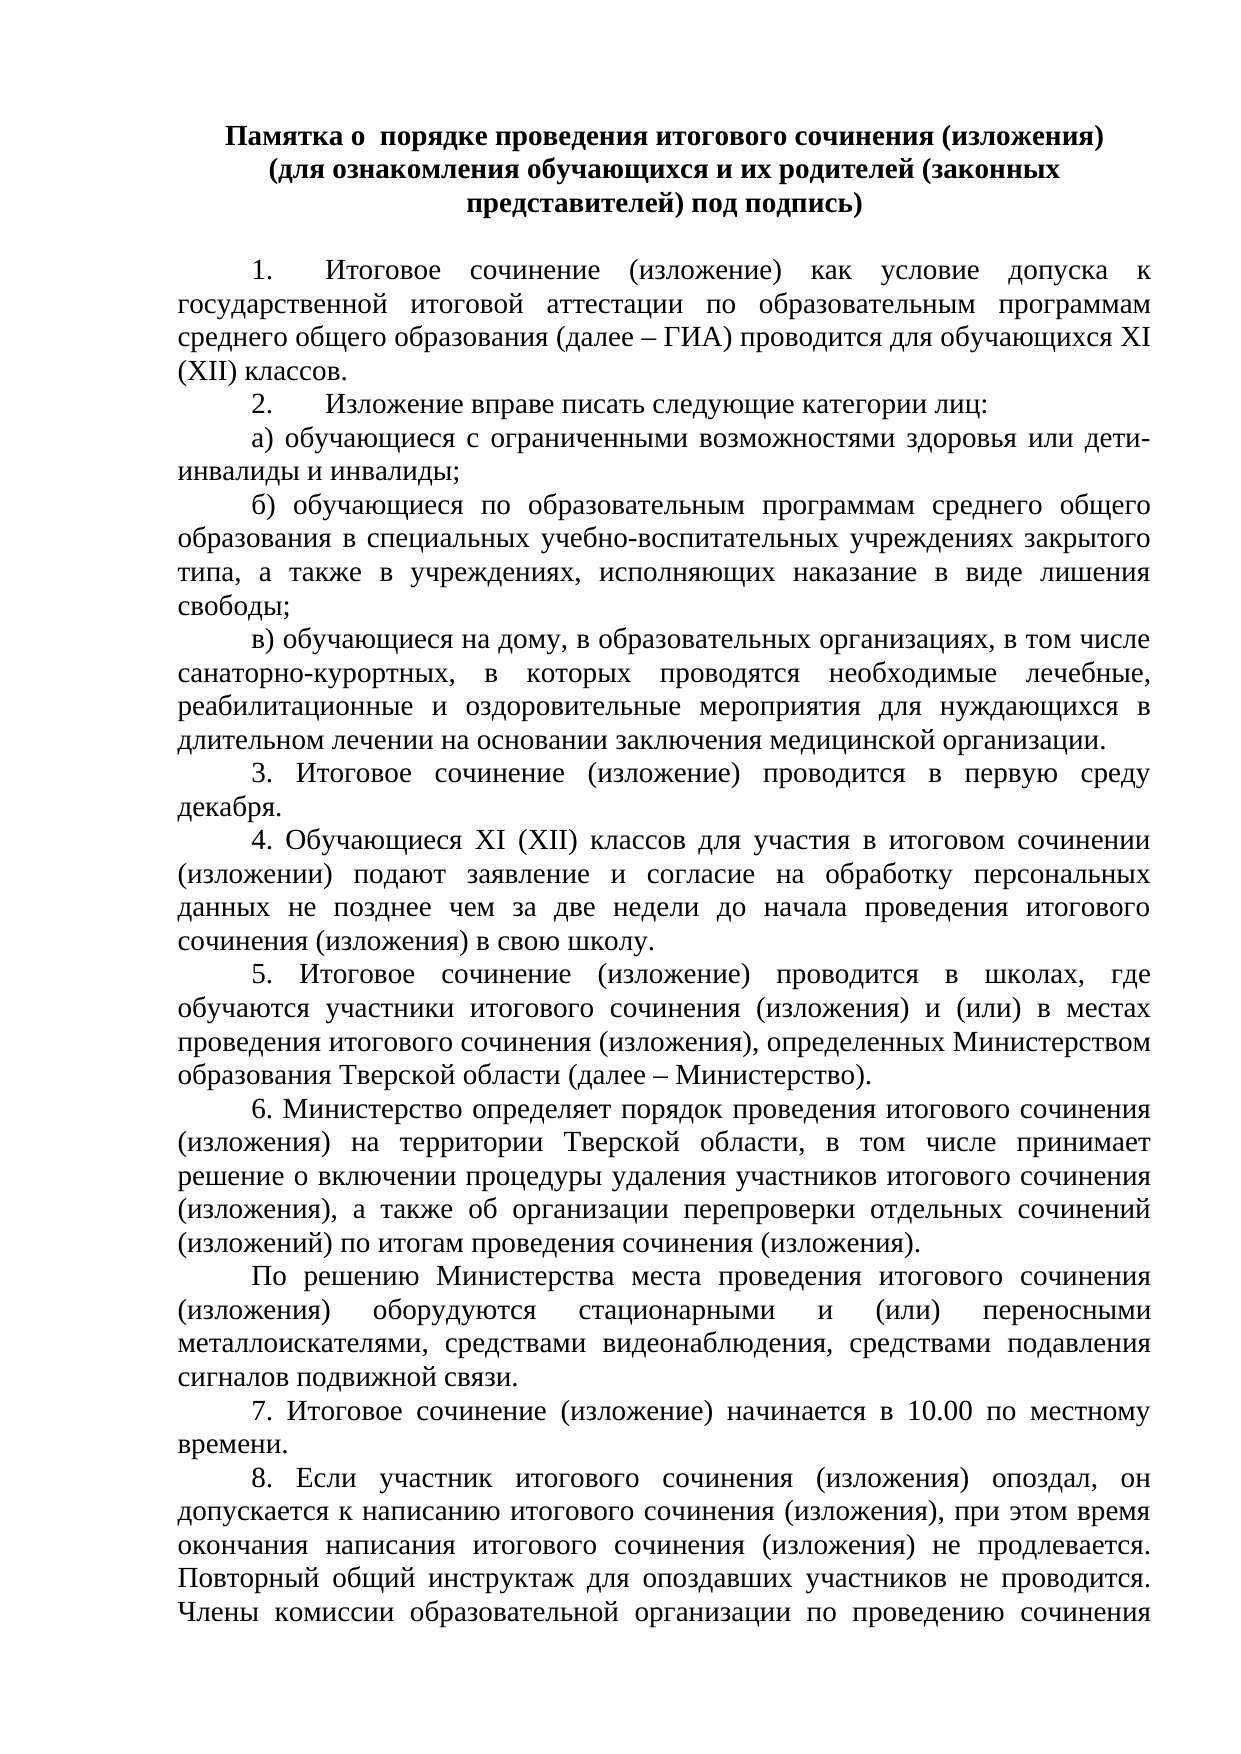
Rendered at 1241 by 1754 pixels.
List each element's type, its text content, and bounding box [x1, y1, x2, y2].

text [177, 1460, 1152, 1627]
text 6. Министерство определяет порядок проведения итогового сочинения (изложения) на территории Тверской области, в том числе принимает решение о включении процедуры удаления участников итогового сочинения (изложения), а также об организации перепроверки отдельных сочинений (изложений) по итогам проведения сочинения (изложения). [177, 1091, 1152, 1258]
text 3. Итоговое сочинение (изложение) проводится в первую среду декабря. [177, 755, 1152, 822]
text (для ознакомления обучающихся и их родителей (законных представителей) под подпись) [177, 152, 1152, 219]
text По решению Министерства места проведения итогового сочинения (изложения) оборудуются стационарными и (или) переносными металлоискателями, средствами видеонаблюдения, средствами подавления сигналов подвижной связи. [177, 1258, 1152, 1393]
text в) обучающиеся на дому, в образовательных организациях, в том числе санаторно-курортных, в которых проводятся необходимые лечебные, реабилитационные и оздоровительные мероприятия для нуждающихся в длительном лечении на основании заключения медицинской организации. [177, 621, 1152, 755]
text 7. Итоговое сочинение (изложение) начинается в 10.00 по местному времени. [177, 1393, 1152, 1460]
text а) обучающиеся с ограниченными возможностями здоровья или дети-инвалиды и инвалиды; [177, 420, 1152, 487]
text 2. Изложение вправе писать следующие категории лиц: [177, 386, 1152, 420]
text б) обучающиеся по образовательным программам среднего общего образования в специальных учебно-воспитательных учреждениях закрытого типа, а также в учреждениях, исполняющих наказание в виде лишения свободы; [177, 487, 1152, 621]
text Памятка о порядке проведения итогового сочинения (изложения) [177, 118, 1152, 152]
text 1. Итоговое сочинение (изложение) как условие допуска к государственной итоговой аттестации по образовательным программам среднего общего образования (далее – ГИА) проводится для обучающихся XI (XII) классов. [177, 252, 1152, 386]
text 4. Обучающиеся XI (XII) классов для участия в итоговом сочинении (изложении) подают заявление и согласие на обработку персональных данных не позднее чем за две недели до начала проведения итогового сочинения (изложения) в свою школу. [177, 822, 1152, 957]
text 5. Итоговое сочинение (изложение) проводится в школах, где обучаются участники итогового сочинения (изложения) и (или) в местах проведения итогового сочинения (изложения), определенных Министерством образования Тверской области (далее – Министерство). [177, 957, 1152, 1091]
